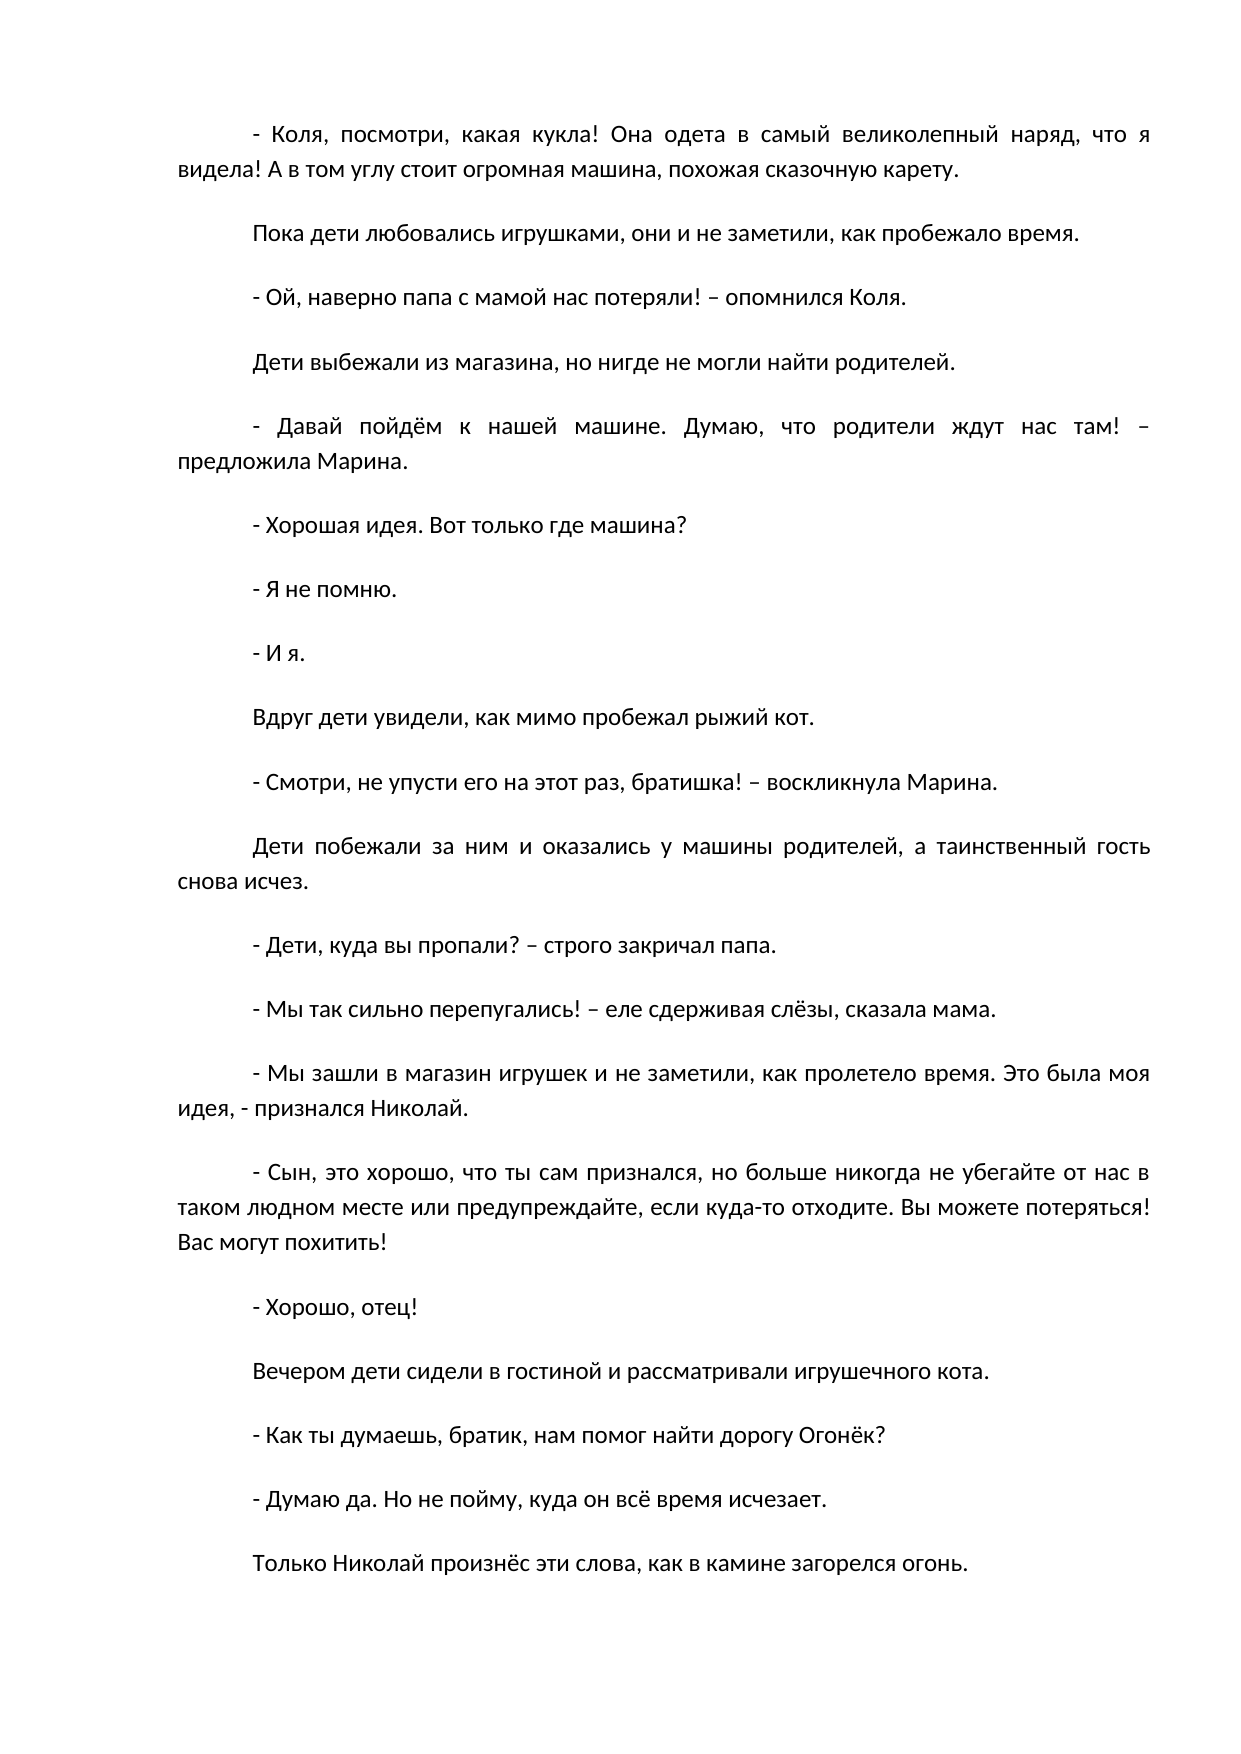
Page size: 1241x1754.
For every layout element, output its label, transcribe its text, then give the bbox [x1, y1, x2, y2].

text - Смотри, не упусти его на этот раз, братишка! – воскликнула Марина. [177, 766, 1152, 796]
text - Мы так сильно перепугались! – еле сдерживая слёзы, сказала мама. [177, 993, 1152, 1024]
text - Ой, наверно папа с мамой нас потеряли! – опомнился Коля. [177, 281, 1152, 312]
text - И я. [177, 637, 1152, 668]
text - Дети, куда вы пропали? – строго закричал папа. [177, 929, 1152, 959]
text Вечером дети сидели в гостиной и рассматривали игрушечного кота. [177, 1355, 1152, 1385]
text - Я не помню. [177, 573, 1152, 604]
text - Хорошо, отец! [177, 1291, 1152, 1321]
text Дети побежали за ним и оказались у машины родителей, а таинственный гость снова исчез. [177, 830, 1152, 895]
text Дети выбежали из магазина, но нигде не могли найти родителей. [177, 346, 1152, 376]
text - Хорошая идея. Вот только где машина? [177, 509, 1152, 539]
text - Мы зашли в магазин игрушек и не заметили, как пролетело время. Это была моя идея, - признался Николай. [177, 1057, 1152, 1123]
text - Сын, это хорошо, что ты сам признался, но больше никогда не убегайте от нас в таком людном месте или предупреждайте, если куда-то отходите. Вы можете потеряться! Вас могут похитить! [177, 1156, 1152, 1257]
text Пока дети любовались игрушками, они и не заметили, как пробежало время. [177, 217, 1152, 248]
text - Давай пойдём к нашей машине. Думаю, что родители ждут нас там! – предложила Марина. [177, 410, 1152, 475]
text - Как ты думаешь, братик, нам помог найти дорогу Огонёк? [177, 1419, 1152, 1449]
text - Думаю да. Но не пойму, куда он всё время исчезает. [177, 1483, 1152, 1514]
text Вдруг дети увидели, как мимо пробежал рыжий кот. [177, 701, 1152, 732]
text Только Николай произнёс эти слова, как в камине загорелся огонь. [177, 1547, 1152, 1578]
text - Коля, посмотри, какая кукла! Она одета в самый великолепный наряд, что я видела! А в том углу стоит огромная машина, похожая сказочную карету. [177, 118, 1152, 184]
